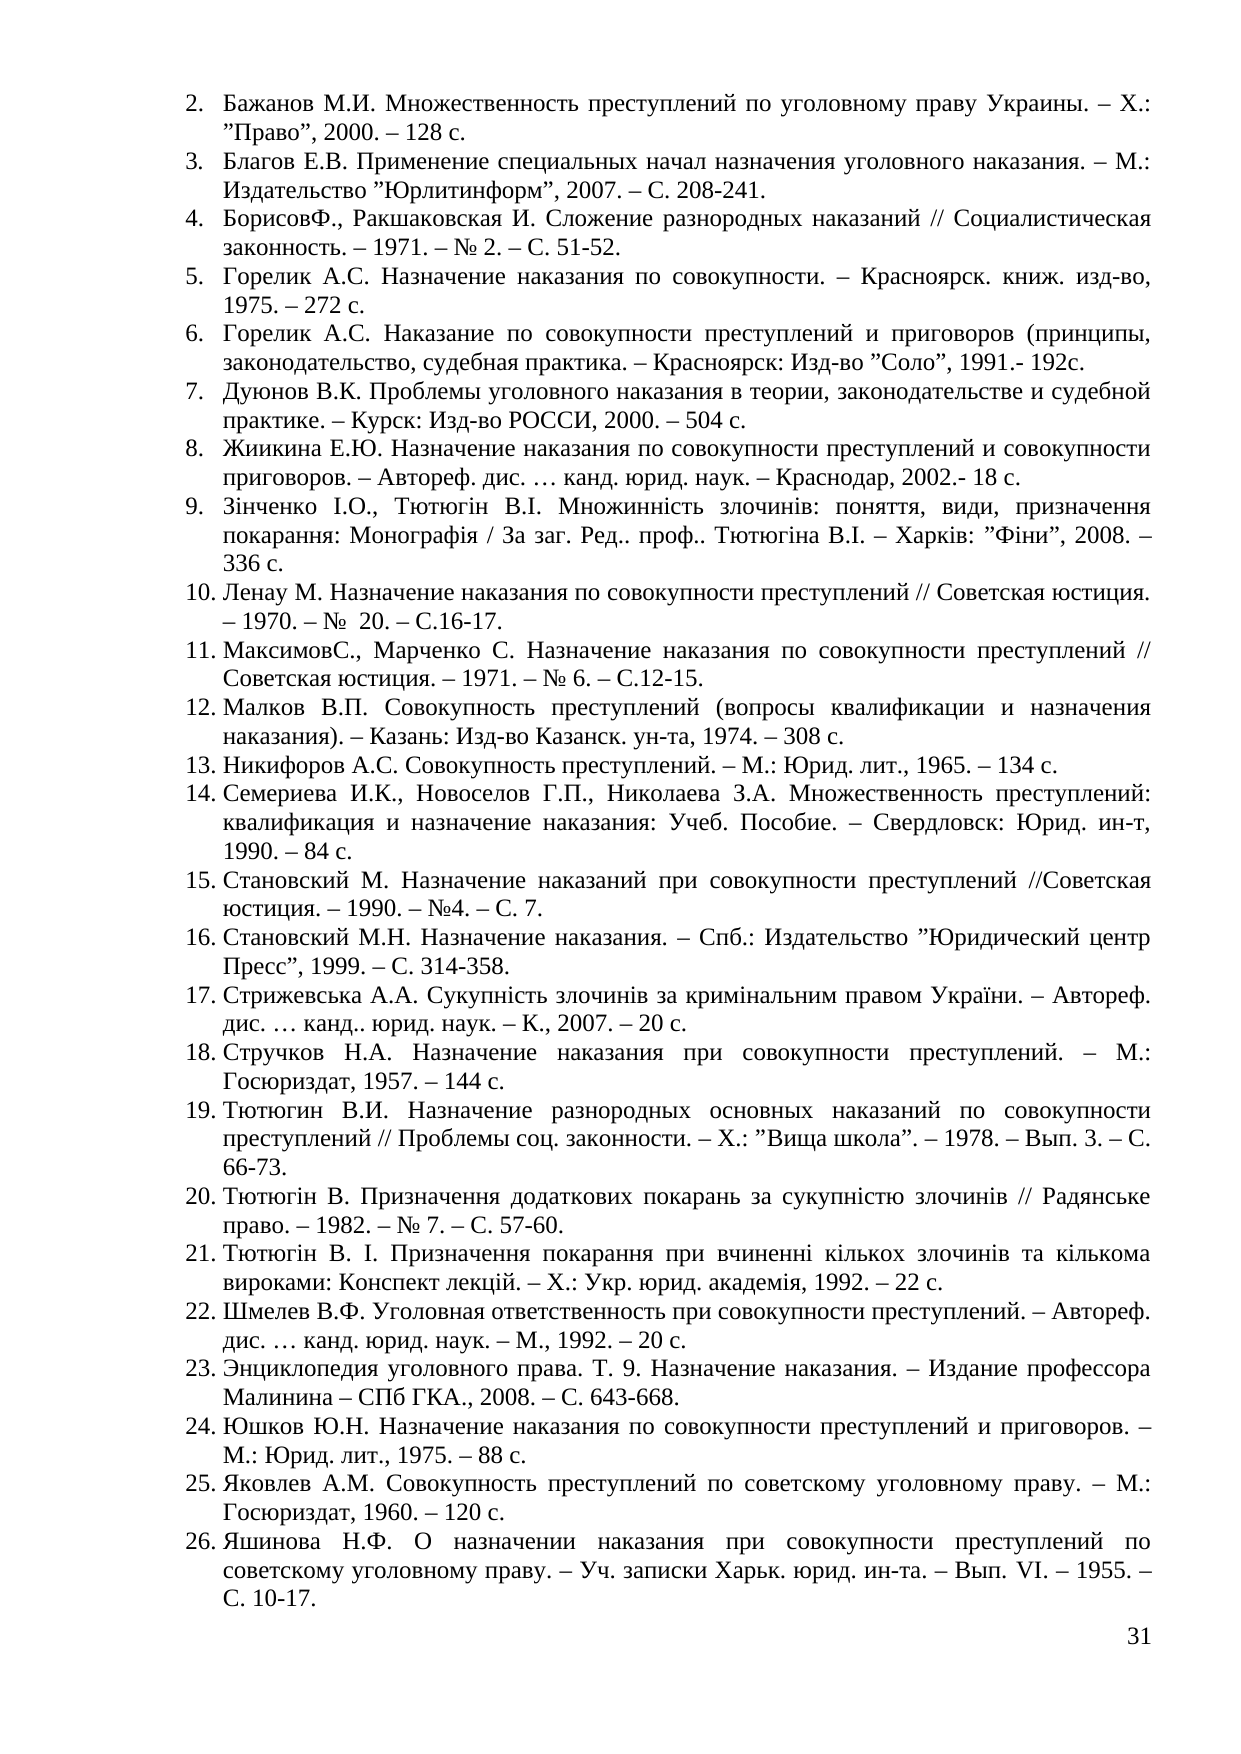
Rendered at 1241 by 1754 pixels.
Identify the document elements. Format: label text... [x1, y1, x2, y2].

list Шмелев В.Ф. Уголовная ответственность при совокупности преступлений. – Автореф. дис. … канд. юрид. наук. – М., 1992. – 20 с. [185, 1296, 1152, 1353]
list Ленау М. Назначение наказания по совокупности преступлений // Советская юстиция. – 1970. – № 20. – С.16-17. [185, 577, 1152, 635]
list Тютюгин В.И. Назначение разнородных основных наказаний по совокупности преступлений // Проблемы соц. законности. – Х.: ”Вища школа”. – 1978. – Вып. 3. – С. 66-73. [185, 1095, 1152, 1181]
list Яковлев А.М. Совокупность преступлений по советскому уголовному праву. – М.: Госюриздат, 1960. – 120 с. [185, 1468, 1152, 1526]
list Горелик А.С. Наказание по совокупности преступлений и приговоров (принципы, законодательство, судебная практика. – Красноярск: Изд-во ”Соло”, 1991.- 192с. [185, 318, 1152, 376]
list Горелик А.С. Назначение наказания по совокупности. – Красноярск. книж. изд-во, 1975. – 272 с. [185, 261, 1152, 318]
list Становский М.Н. Назначение наказания. – Спб.: Издательство ”Юридический центр Пресс”, 1999. – С. 314-358. [185, 922, 1152, 980]
list Стрижевська А.А. Сукупність злочинів за кримінальним правом України. – Автореф. дис. … канд.. юрид. наук. – К., 2007. – 20 с. [185, 980, 1152, 1037]
list БорисовФ., Ракшаковская И. Сложение разнородных наказаний // Социалистическая законность. – 1971. – № 2. – С. 51-52. [185, 203, 1152, 261]
list Зінченко І.О., Тютюгін В.І. Множинність злочинів: поняття, види, призначення покарання: Монографія / За заг. Ред.. проф.. Тютюгіна В.І. – Харків: ”Фіни”, 2008. – 336 с. [185, 491, 1152, 577]
list Никифоров А.С. Совокупность преступлений. – М.: Юрид. лит., 1965. – 134 с. [185, 750, 1152, 778]
list Стручков Н.А. Назначение наказания при совокупности преступлений. – М.: Госюриздат, 1957. – 144 с. [185, 1037, 1152, 1095]
list Дуюнов В.К. Проблемы уголовного наказания в теории, законодательстве и судебной практике. – Курск: Изд-во РОССИ, 2000. – 504 с. [185, 376, 1152, 433]
list Малков В.П. Совокупность преступлений (вопросы квалификации и назначения наказания). – Казань: Изд-во Казанск. ун-та, 1974. – 308 с. [185, 692, 1152, 750]
list Становский М. Назначение наказаний при совокупности преступлений //Советская юстиция. – 1990. – №4. – С. 7. [185, 865, 1152, 922]
list Тютюгін В. І. Призначення покарання при вчиненні кількох злочинів та кількома вироками: Конспект лекцій. – Х.: Укр. юрид. академія, 1992. – 22 с. [185, 1238, 1152, 1296]
list Благов Е.В. Применение специальных начал назначения уголовного наказания. – М.: Издательство ”Юрлитинформ”, 2007. – С. 208-241. [185, 146, 1152, 203]
list Жиикина Е.Ю. Назначение наказания по совокупности преступлений и совокупности приговоров. – Автореф. дис. … канд. юрид. наук. – Краснодар, 2002.- 18 с. [185, 433, 1152, 491]
list МаксимовС., Марченко С. Назначение наказания по совокупности преступлений // Советская юстиция. – 1971. – № 6. – С.12-15. [185, 635, 1152, 692]
list Тютюгін В. Призначення додаткових покарань за сукупністю злочинів // Радянське право. – 1982. – № 7. – С. 57-60. [185, 1181, 1152, 1238]
list Энциклопедия уголовного права. Т. 9. Назначение наказания. – Издание профессора Малинина – СПб ГКА., 2008. – С. 643-668. [185, 1353, 1152, 1411]
list Бажанов М.И. Множественность преступлений по уголовному праву Украины. – Х.: ”Право”, 2000. – 128 с. [185, 88, 1152, 146]
list Семериева И.К., Новоселов Г.П., Николаева З.А. Множественность преступлений: квалификация и назначение наказания: Учеб. Пособие. – Свердловск: Юрид. ин-т, 1990. – 84 с. [185, 778, 1152, 865]
list Яшинова Н.Ф. О назначении наказания при совокупности преступлений по советскому уголовному праву. – Уч. записки Харьк. юрид. ин-та. – Вып. VI. – 1955. – С. 10-17. [185, 1526, 1152, 1612]
list Юшков Ю.Н. Назначение наказания по совокупности преступлений и приговоров. – М.: Юрид. лит., 1975. – 88 с. [185, 1411, 1152, 1468]
